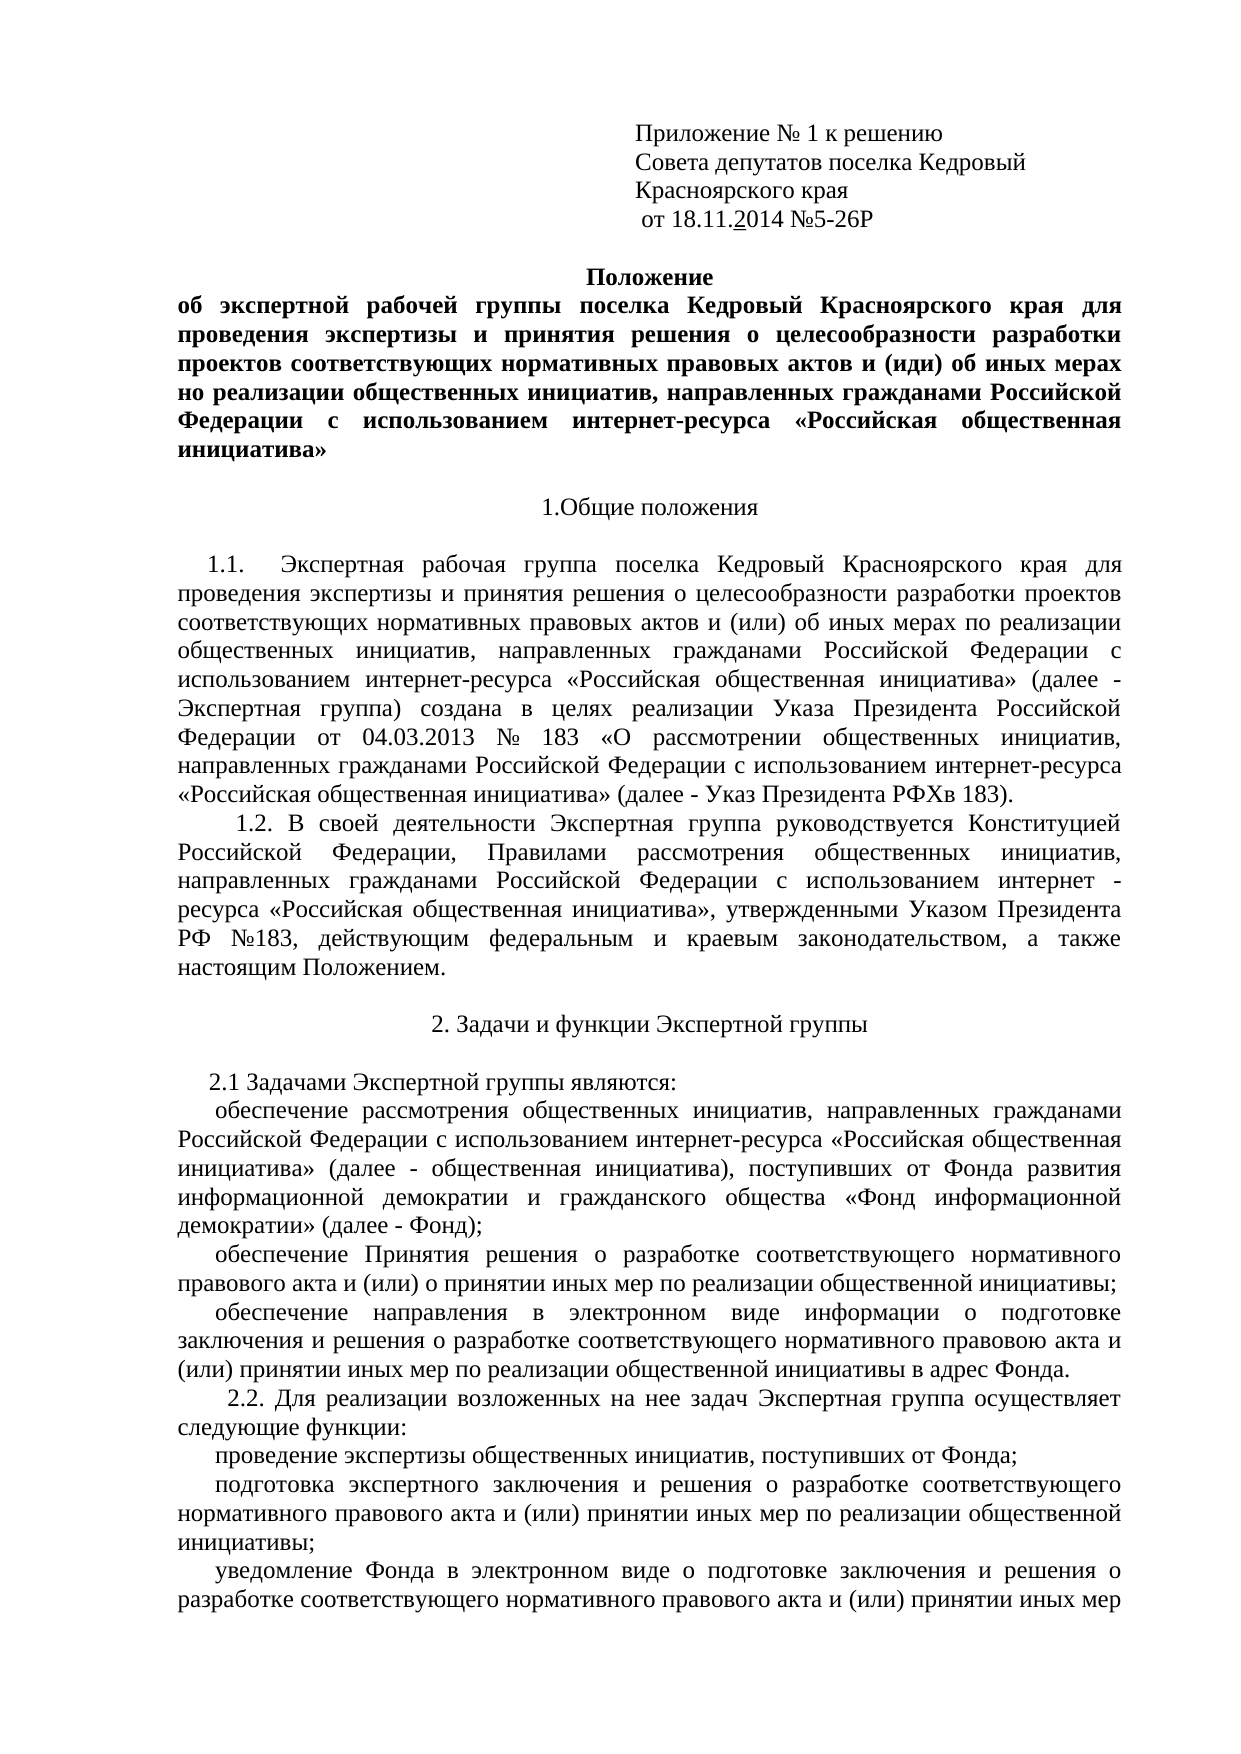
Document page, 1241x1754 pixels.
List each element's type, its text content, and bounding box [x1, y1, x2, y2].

text Совета депутатов поселка Кедровый [177, 147, 1122, 176]
text Красноярского края [177, 176, 1122, 204]
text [177, 1556, 1122, 1613]
text проведение экспертизы общественных инициатив, поступивших от Фонда; [177, 1441, 1122, 1469]
text 1.Общие положения [177, 492, 1122, 521]
text Положение [177, 262, 1122, 291]
text подготовка экспертного заключения и решения о разработке соответствующего нормативного правового акта и (или) принятии иных мер по реализации общественной инициативы; [177, 1469, 1122, 1556]
text Приложение № 1 к решению [177, 118, 1122, 147]
text 2.2. Для реализации возложенных на нее задач Экспертная группа осуществляет следующие функции: [177, 1383, 1122, 1441]
text обеспечение рассмотрения общественных инициатив, направленных гражданами Российской Федерации с использованием интернет-ресурса «Российская общественная инициатива» (далее - общественная инициатива), поступивших от Фонда развития информационной демократии и гражданского общества «Фонд информационной демократии» (далее - Фонд); [177, 1096, 1122, 1239]
text от 18.11. 2014 №5-26Р [177, 204, 1122, 233]
text 1.1. Экспертная рабочая группа поселка Кедровый Красноярского края для проведения экспертизы и принятия решения о целесообразности разработки проектов соответствующих нормативных правовых актов и (или) об иных мерах по реализации общественных инициатив, направленных гражданами Российской Федерации с использованием интернет-ресурса «Российская общественная инициатива» (далее - Экспертная группа) создана в целях реализации Указа Президента Российской Федерации от 04.03.2013 № 183 «О рассмотрении общественных инициатив, направленных гражданами Российской Федерации с использованием интернет-ресурса «Российская общественная инициатива» (далее - Указ Президента РФХв 183). [177, 549, 1122, 808]
text 1.2. В своей деятельности Экспертная группа руководствуется Конституцией Российской Федерации, Правилами рассмотрения общественных инициатив, направленных гражданами Российской Федерации с использованием интернет - ресурса «Российская общественная инициатива», утвержденными Указом Президента РФ №183, действующим федеральным и краевым законодательством, а также настоящим Положением. [177, 808, 1122, 981]
text обеспечение Принятия решения о разработке соответствующего нормативного правового акта и (или) о принятии иных мер по реализации общественной инициативы; [177, 1239, 1122, 1297]
text 2. Задачи и функции Экспертной группы [177, 1009, 1122, 1038]
text об экспертной рабочей группы поселка Кедровый Красноярского края для проведения экспертизы и принятия решения о целесообразности разработки проектов соответствующих нормативных правовых актов и (иди) об иных мерах но реализации общественных инициатив, направленных гражданами Российской Федерации с использованием интернет-ресурса «Российская общественная инициатива» [177, 291, 1122, 463]
text 2.1 Задачами Экспертной группы являются: [177, 1067, 1122, 1096]
text обеспечение направления в электронном виде информации о подготовке заключения и решения о разработке соответствующего нормативного правовою акта и (или) принятии иных мер по реализации общественной инициативы в адрес Фонда. [177, 1297, 1122, 1383]
